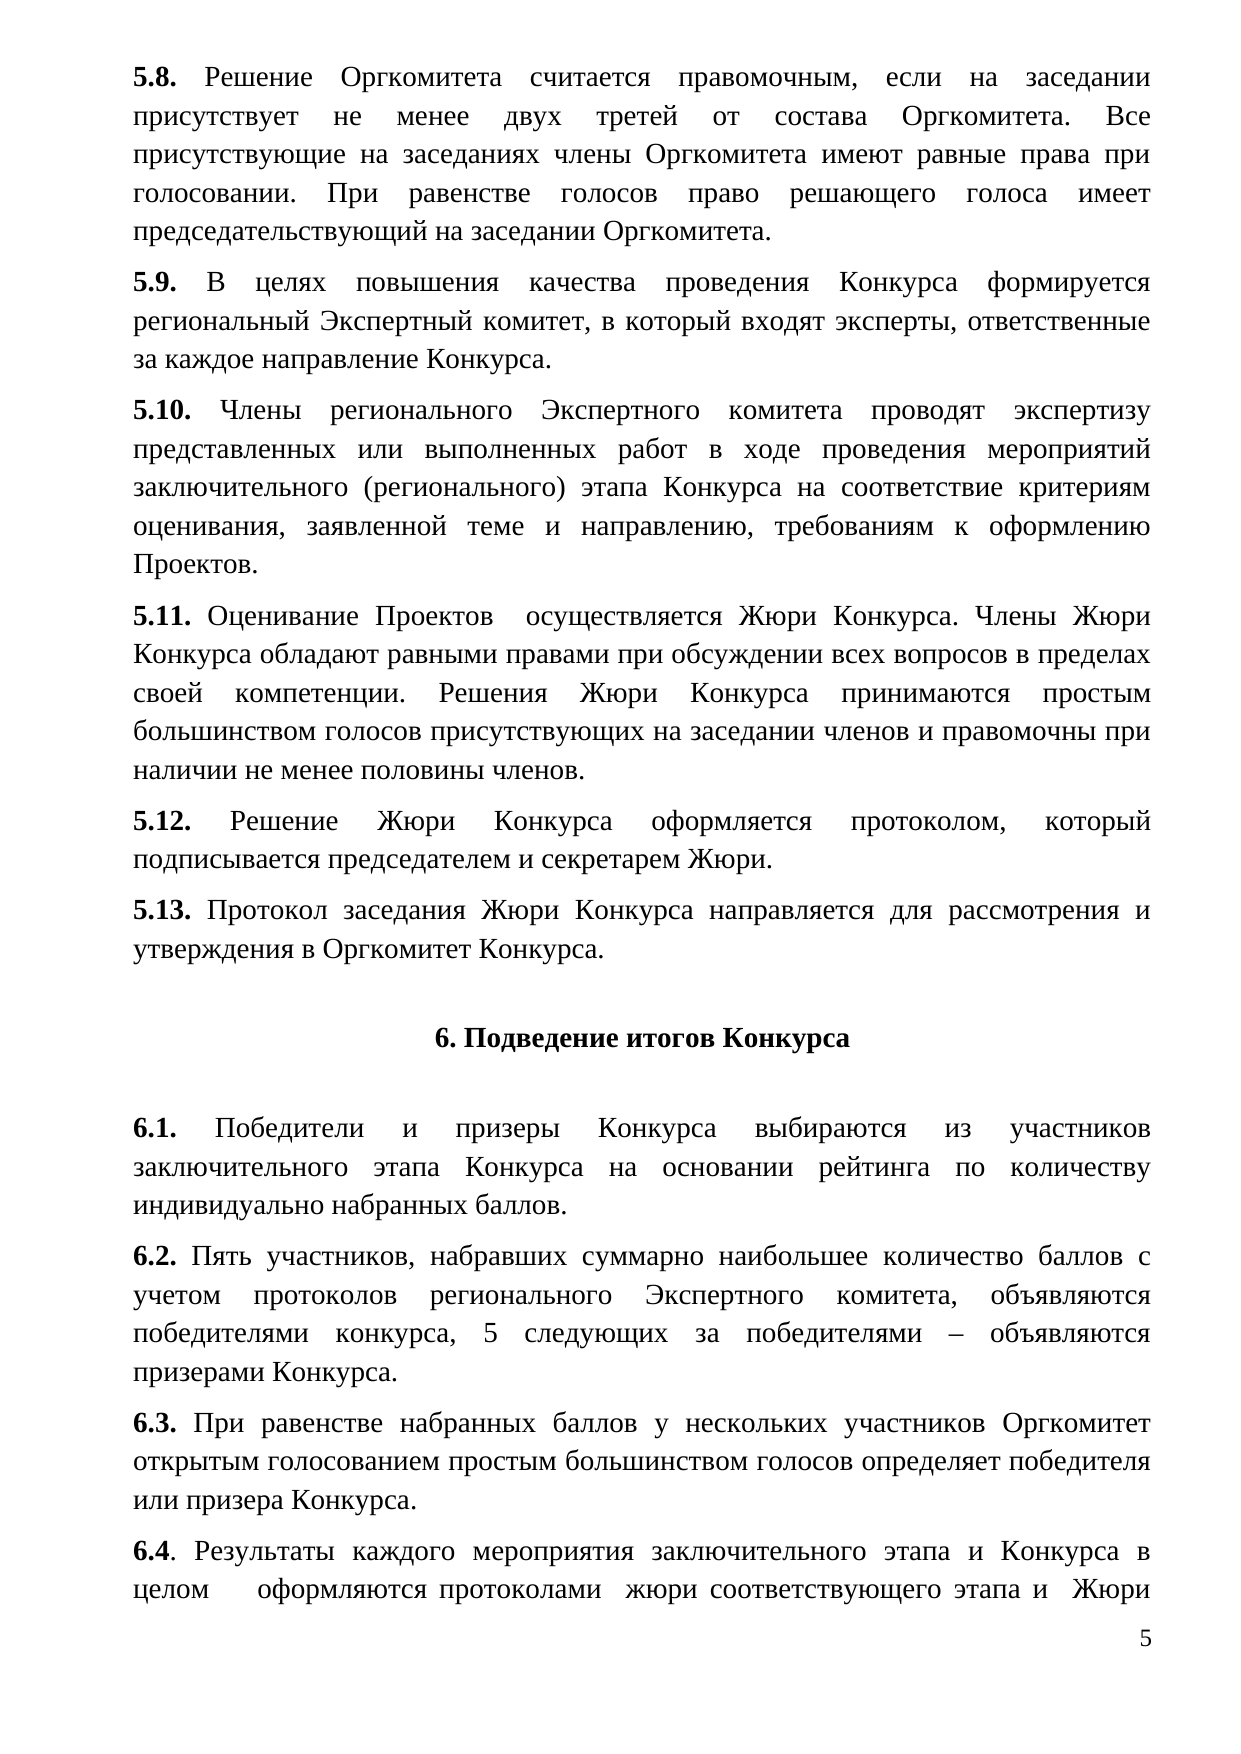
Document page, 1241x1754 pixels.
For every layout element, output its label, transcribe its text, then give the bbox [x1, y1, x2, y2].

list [133, 1533, 1152, 1605]
text 5.9. В целях повышения качества проведения Конкурса формируется региональный Экспертный комитет, в который входят эксперты, ответственные за каждое направление Конкурса. [133, 264, 1152, 375]
text 5.8. Решение Оргкомитета считается правомочным, если на заседании присутствует не менее двух третей от состава Оргкомитета. Все присутствующие на заседаниях члены Оргкомитета имеют равные права при голосовании. При равенстве голосов право решающего голоса имеет председательствующий на заседании Оргкомитета. [133, 59, 1152, 247]
list 6.3. При равенстве набранных баллов у нескольких участников Оргкомитет открытым голосованием простым большинством голосов определяет победителя или призера Конкурса. [133, 1405, 1152, 1516]
list 6.1. Победители и призеры Конкурса выбираются из участников заключительного этапа Конкурса на основании рейтинга по количеству индивидуально набранных баллов. [133, 1110, 1152, 1221]
list 6. Подведение итогов Конкурса [133, 1021, 1152, 1054]
list 6.2. Пять участников, набравших суммарно наибольшее количество баллов с учетом протоколов регионального Экспертного комитета, объявляются победителями конкурса, 5 следующих за победителями – объявляются призерами Конкурса. [133, 1238, 1152, 1387]
text 5.11. Оценивание Проектов осуществляется Жюри Конкурса. Члены Жюри Конкурса обладают равными правами при обсуждении всех вопросов в пределах своей компетенции. Решения Жюри Конкурса принимаются простым большинством голосов присутствующих на заседании членов и правомочны при наличии не менее половины членов. [133, 598, 1152, 785]
text 5.10. Члены регионального Экспертного комитета проводят экспертизу представленных или выполненных работ в ходе проведения мероприятий заключительного (регионального) этапа Конкурса на соответствие критериям оценивания, заявленной теме и направлению, требованиям к оформлению Проектов. [133, 392, 1152, 580]
text 5.12. Решение Жюри Конкурса оформляется протоколом, который подписывается председателем и секретарем Жюри. [133, 803, 1152, 875]
text 5.13. Протокол заседания Жюри Конкурса направляется для рассмотрения и утверждения в Оргкомитет Конкурса. [133, 892, 1152, 964]
